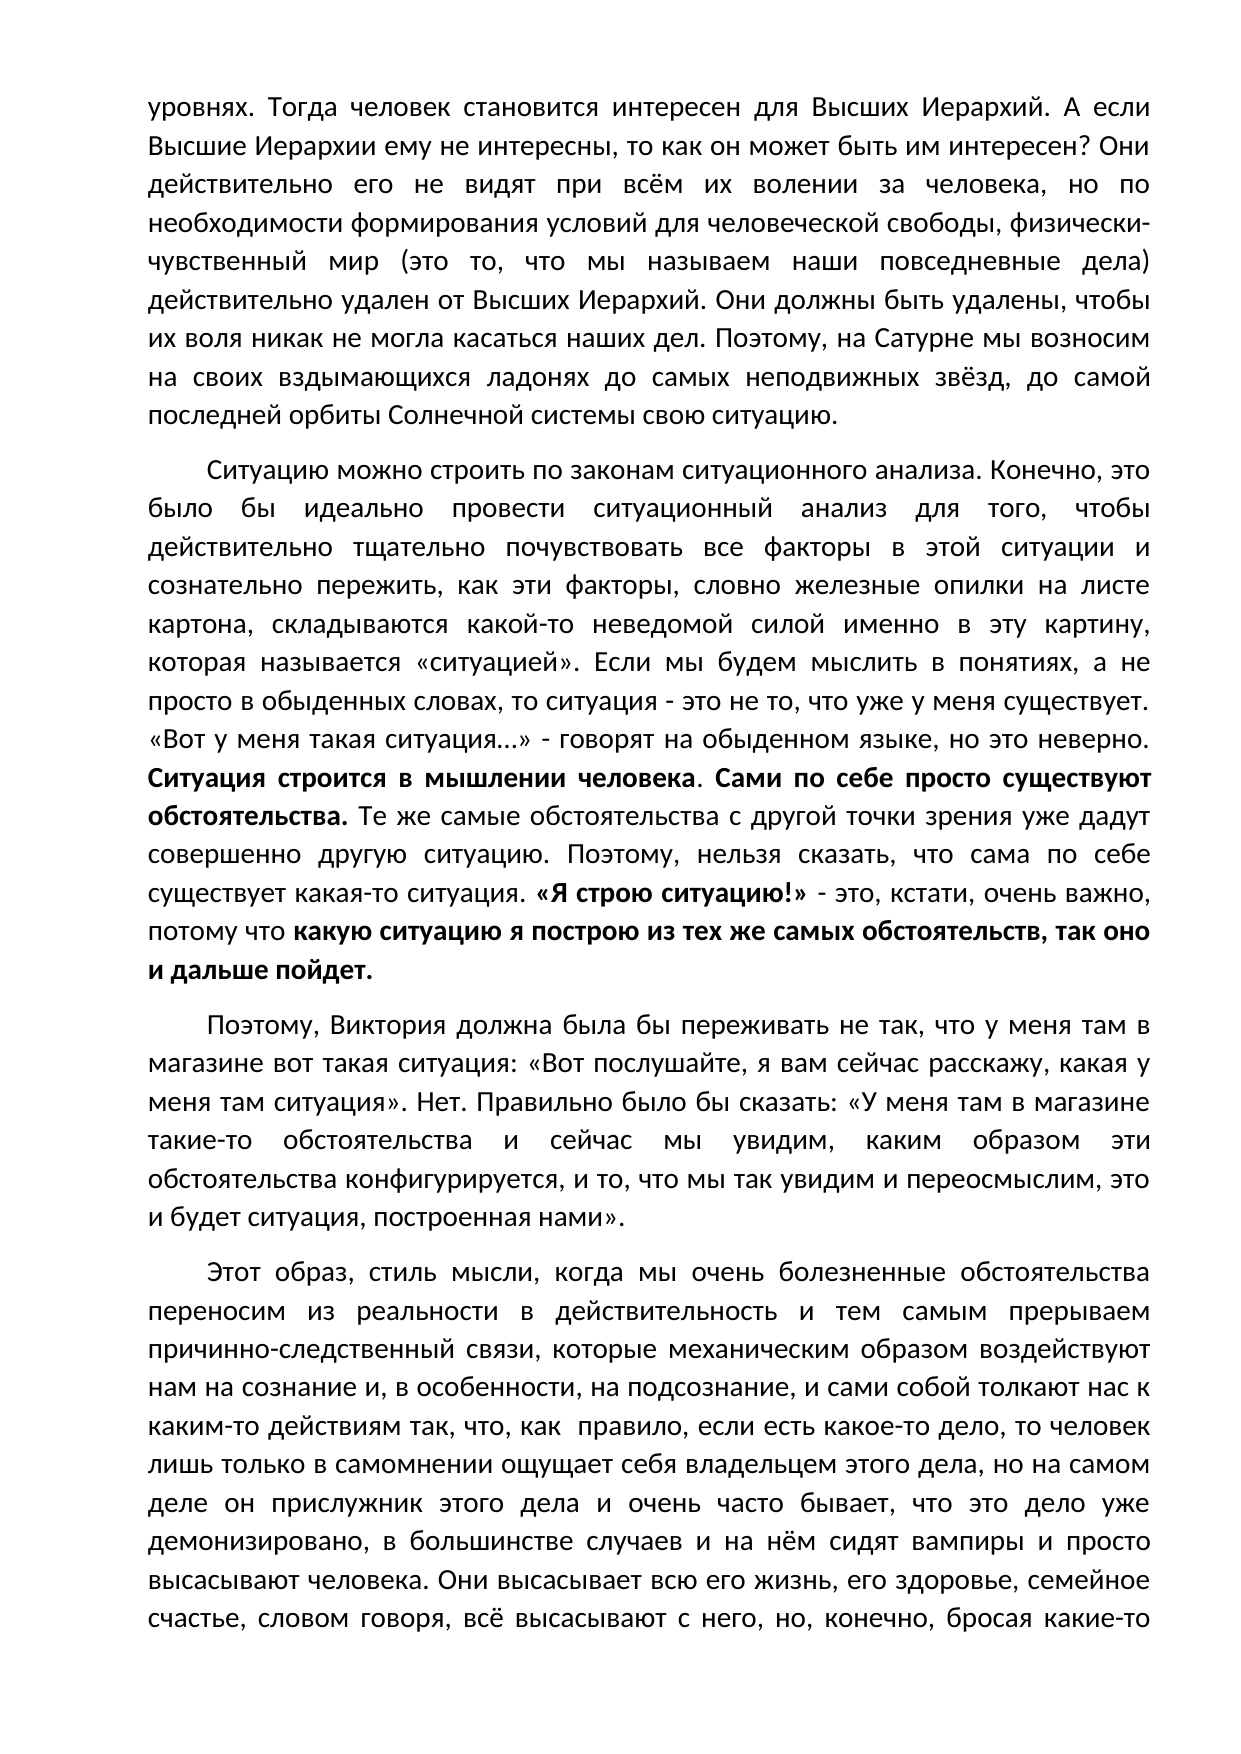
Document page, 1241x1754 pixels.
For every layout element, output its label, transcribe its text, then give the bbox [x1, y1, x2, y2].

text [148, 88, 1152, 432]
text Поэтому, Виктория должна была бы переживать не так, что у меня там в магазине вот такая ситуация: «Вот послушайте, я вам сейчас расскажу, какая у меня там ситуация». Нет. Правильно было бы сказать: «У меня там в магазине такие-то обстоятельства и сейчас мы увидим, каким образом эти обстоятельства конфигурируется, и то, что мы так увидим и переосмыслим, это и будет ситуация, построенная нами». [148, 1006, 1152, 1234]
text Ситуацию можно строить по законам ситуационного анализа. Конечно, это было бы идеально провести ситуационный анализ для того, чтобы действительно тщательно почувствовать все факторы в этой ситуации и сознательно пережить, как эти факторы, словно железные опилки на листе картона, складываются какой-то неведомой силой именно в эту картину, которая называется «ситуацией». Если мы будем мыслить в понятиях, а не просто в обыденных словах, то ситуация - это не то, что уже у меня существует. «Вот у меня такая ситуация…» - говорят на обыденном языке, но это неверно. Ситуация строится в мышлении человека. Сами по себе просто существуют обстоятельства. Те же самые обстоятельства с другой точки зрения уже дадут совершенно другую ситуацию. Поэтому, нельзя сказать, что сама по себе существует какая-то ситуация. «Я строю ситуацию!» - это, кстати, очень важно, потому что какую ситуацию я построю из тех же самых обстоятельств, так оно и дальше пойдет. [148, 451, 1152, 986]
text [148, 1253, 1152, 1635]
